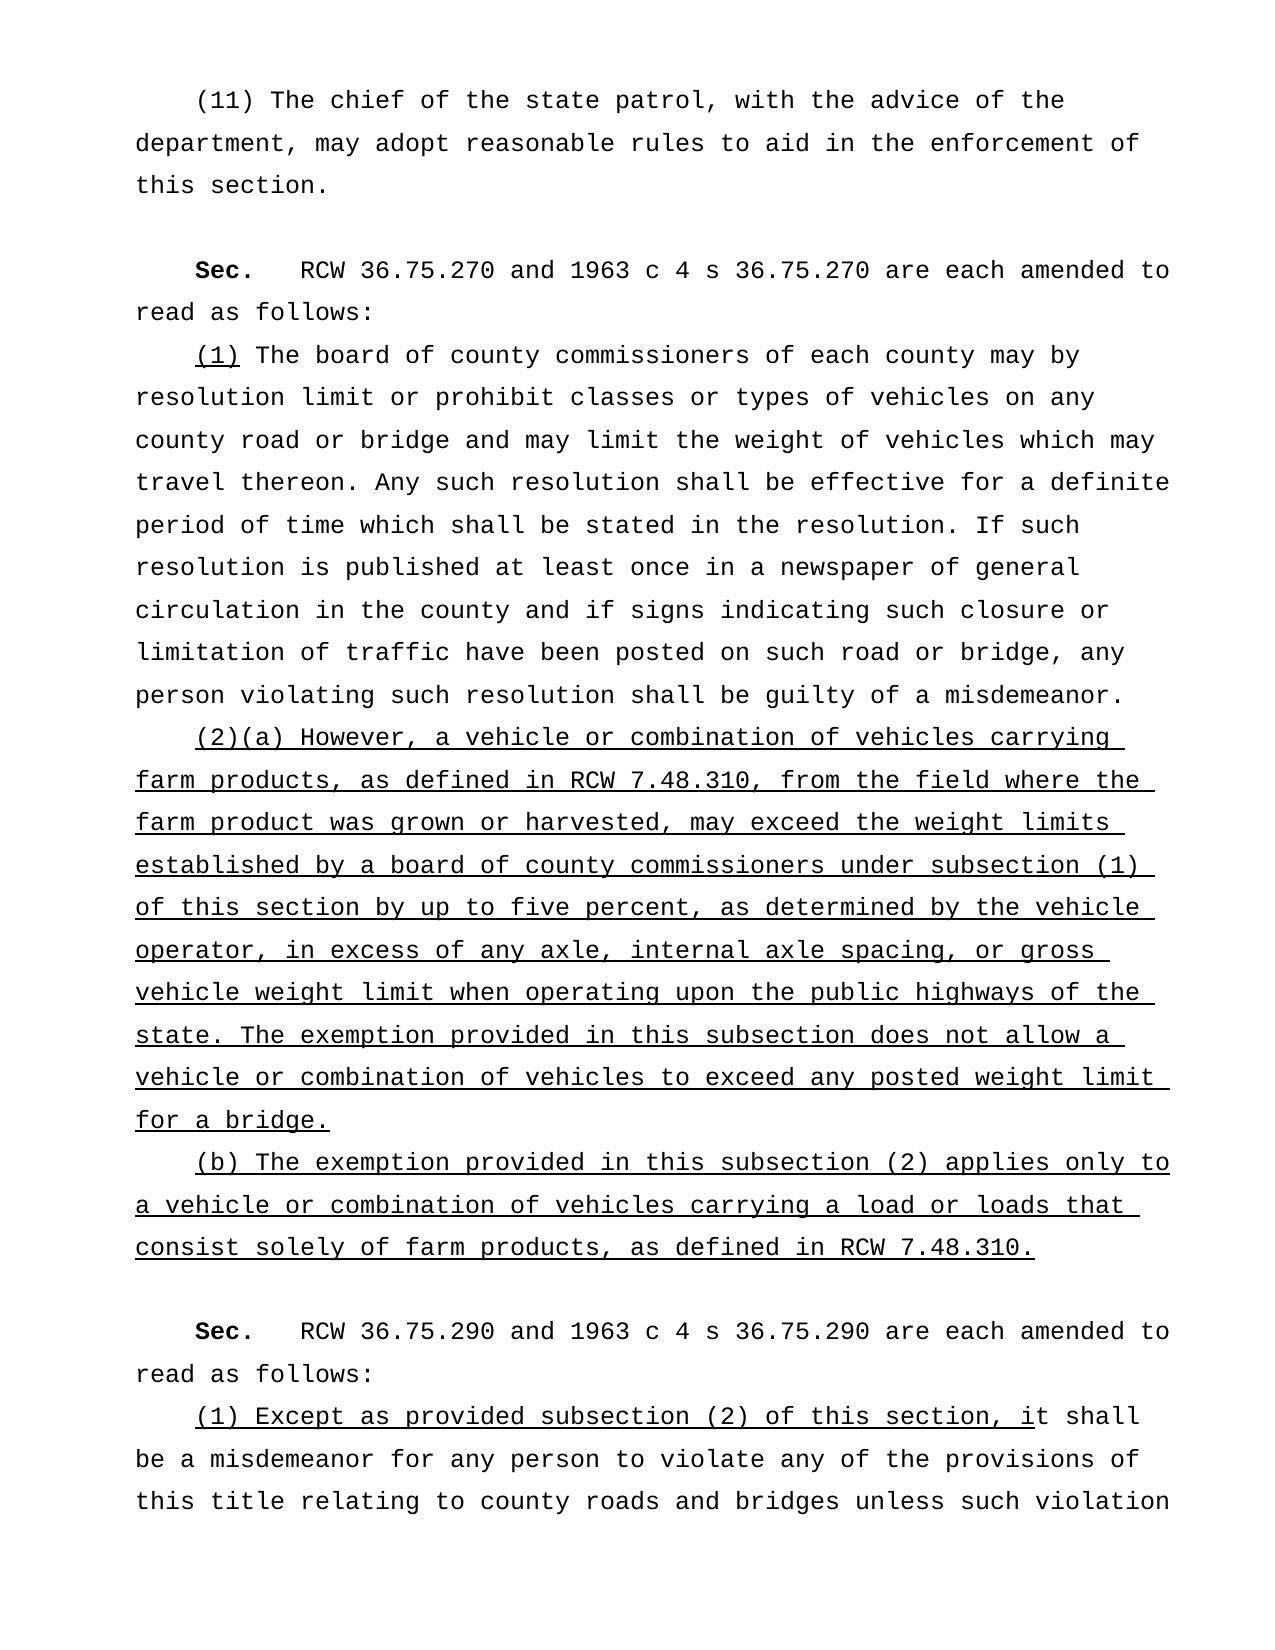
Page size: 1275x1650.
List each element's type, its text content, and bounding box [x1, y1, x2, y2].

text Sec. RCW 36.75.290 and 1963 c 4 s 36.75.290 are each amended to read as follows: [135, 1306, 1170, 1391]
text Sec. RCW 36.75.270 and 1963 c 4 s 36.75.270 are each amended to read as follows: [135, 244, 1170, 329]
text (1) The board of county commissioners of each county may by resolution limit or prohibit classes or types of vehicles on any county road or bridge and may limit the weight of vehicles which may travel thereon. Any such resolution shall be effective for a definite period of time which shall be stated in the resolution. If such resolution is published at least once in a newspaper of general circulation in the county and if signs indicating such closure or limitation of traffic have been posted on such road or bridge, any person violating such resolution shall be guilty of a misdemeanor. [135, 329, 1170, 712]
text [135, 1391, 1170, 1518]
text (11) The chief of the state patrol, with the advice of the department, may adopt reasonable rules to aid in the enforcement of this section. [135, 75, 1170, 202]
text (b) The exemption provided in this subsection (2) applies only to a vehicle or combination of vehicles carrying a load or loads that consist solely of farm products, as defined in RCW 7.48.310. [135, 1137, 1170, 1264]
text (2)(a) However, a vehicle or combination of vehicles carrying farm products, as defined in RCW 7.48.310, from the field where the farm product was grown or harvested, may exceed the weight limits established by a board of county commissioners under subsection (1) of this section by up to five percent, as determined by the vehicle operator, in excess of any axle, internal axle spacing, or gross vehicle weight limit when operating upon the public highways of the state. The exemption provided in this subsection does not allow a vehicle or combination of vehicles to exceed any posted weight limit for a bridge. [135, 1090, 1170, 1137]
text (2)(a) However, a vehicle or combination of vehicles carrying farm products, as defined in RCW 7.48.310, from the field where the farm product was grown or harvested, may exceed the weight limits established by a board of county commissioners under subsection (1) of this section by up to five percent, as determined by the vehicle operator, in excess of any axle, internal axle spacing, or gross vehicle weight limit when operating upon the public highways of the state. The exemption provided in this subsection does not allow a vehicle or combination of vehicles to exceed any posted weight limit for a bridge. [135, 712, 1170, 1088]
